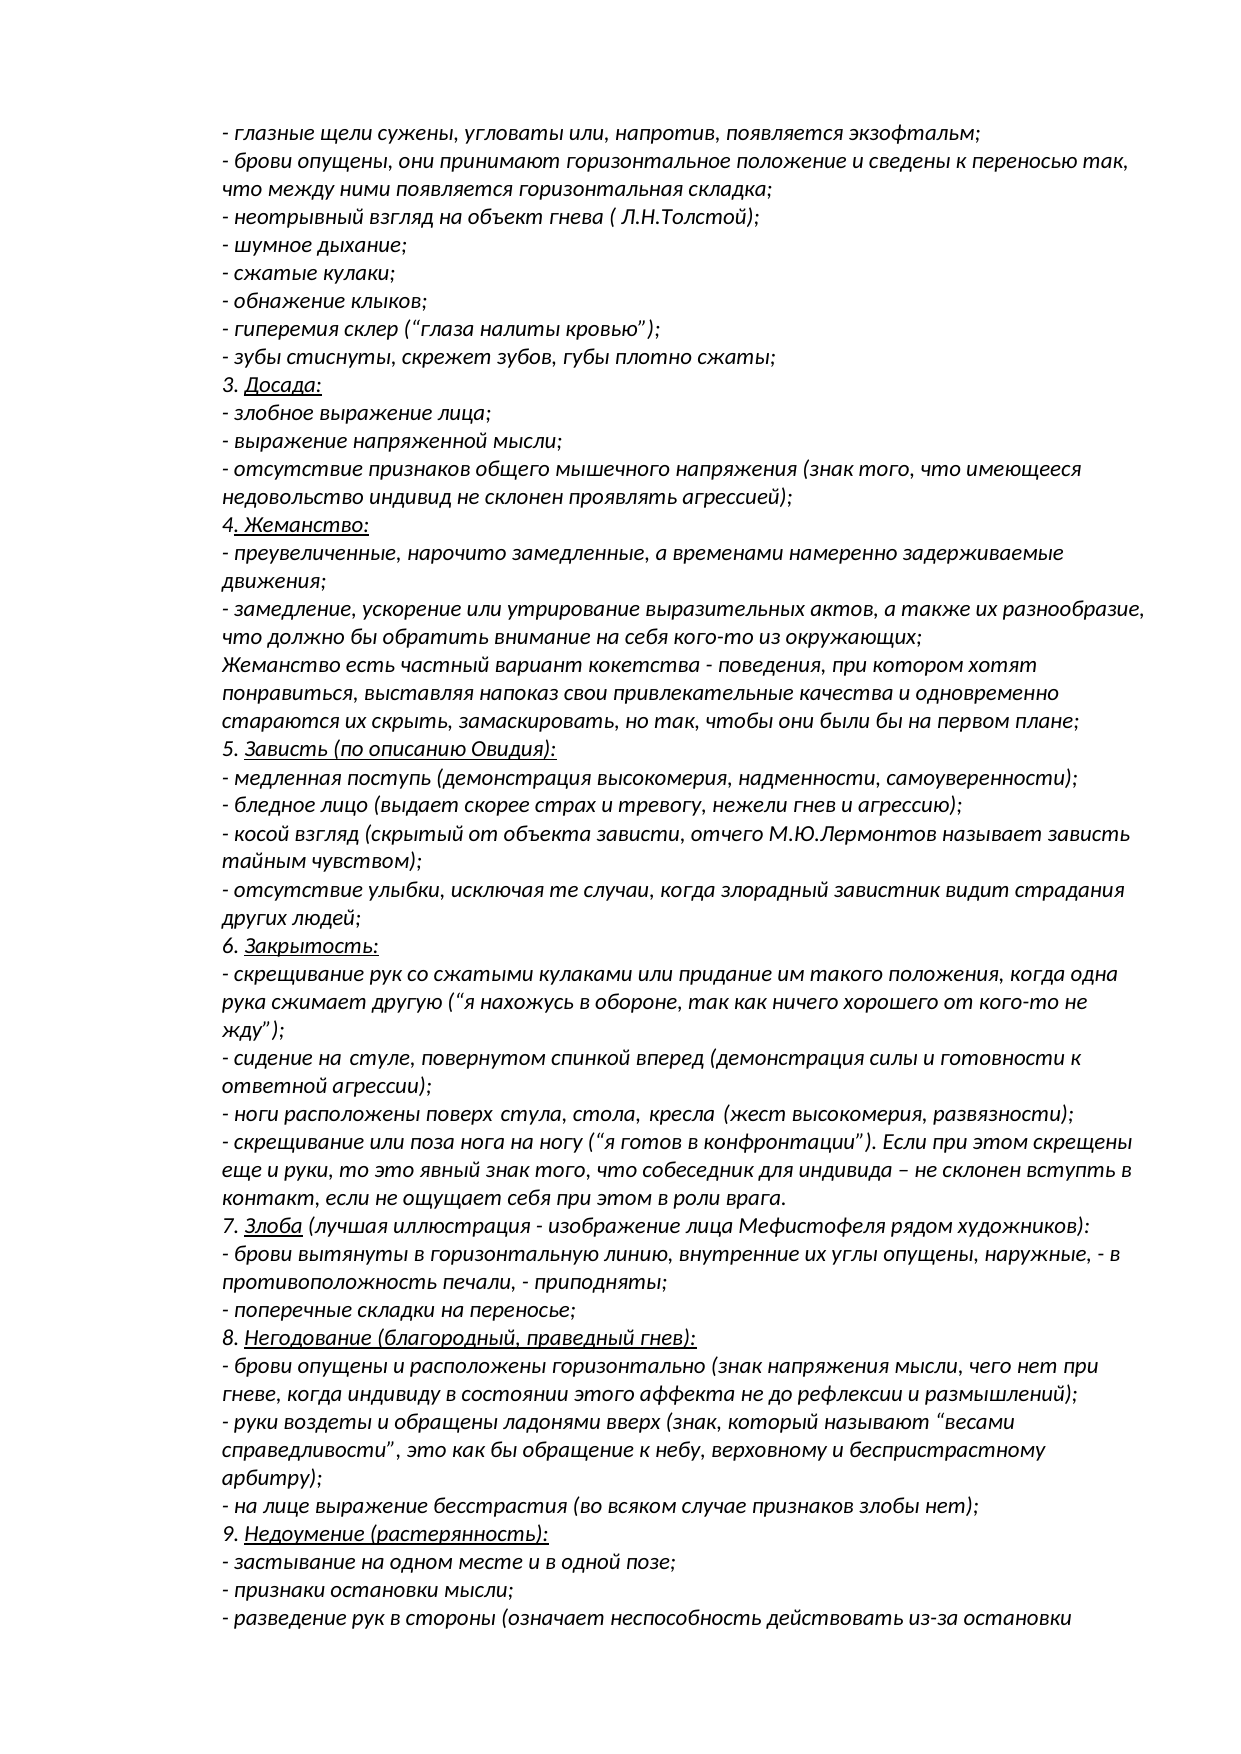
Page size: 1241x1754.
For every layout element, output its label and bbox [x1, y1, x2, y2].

text [222, 118, 1152, 1631]
